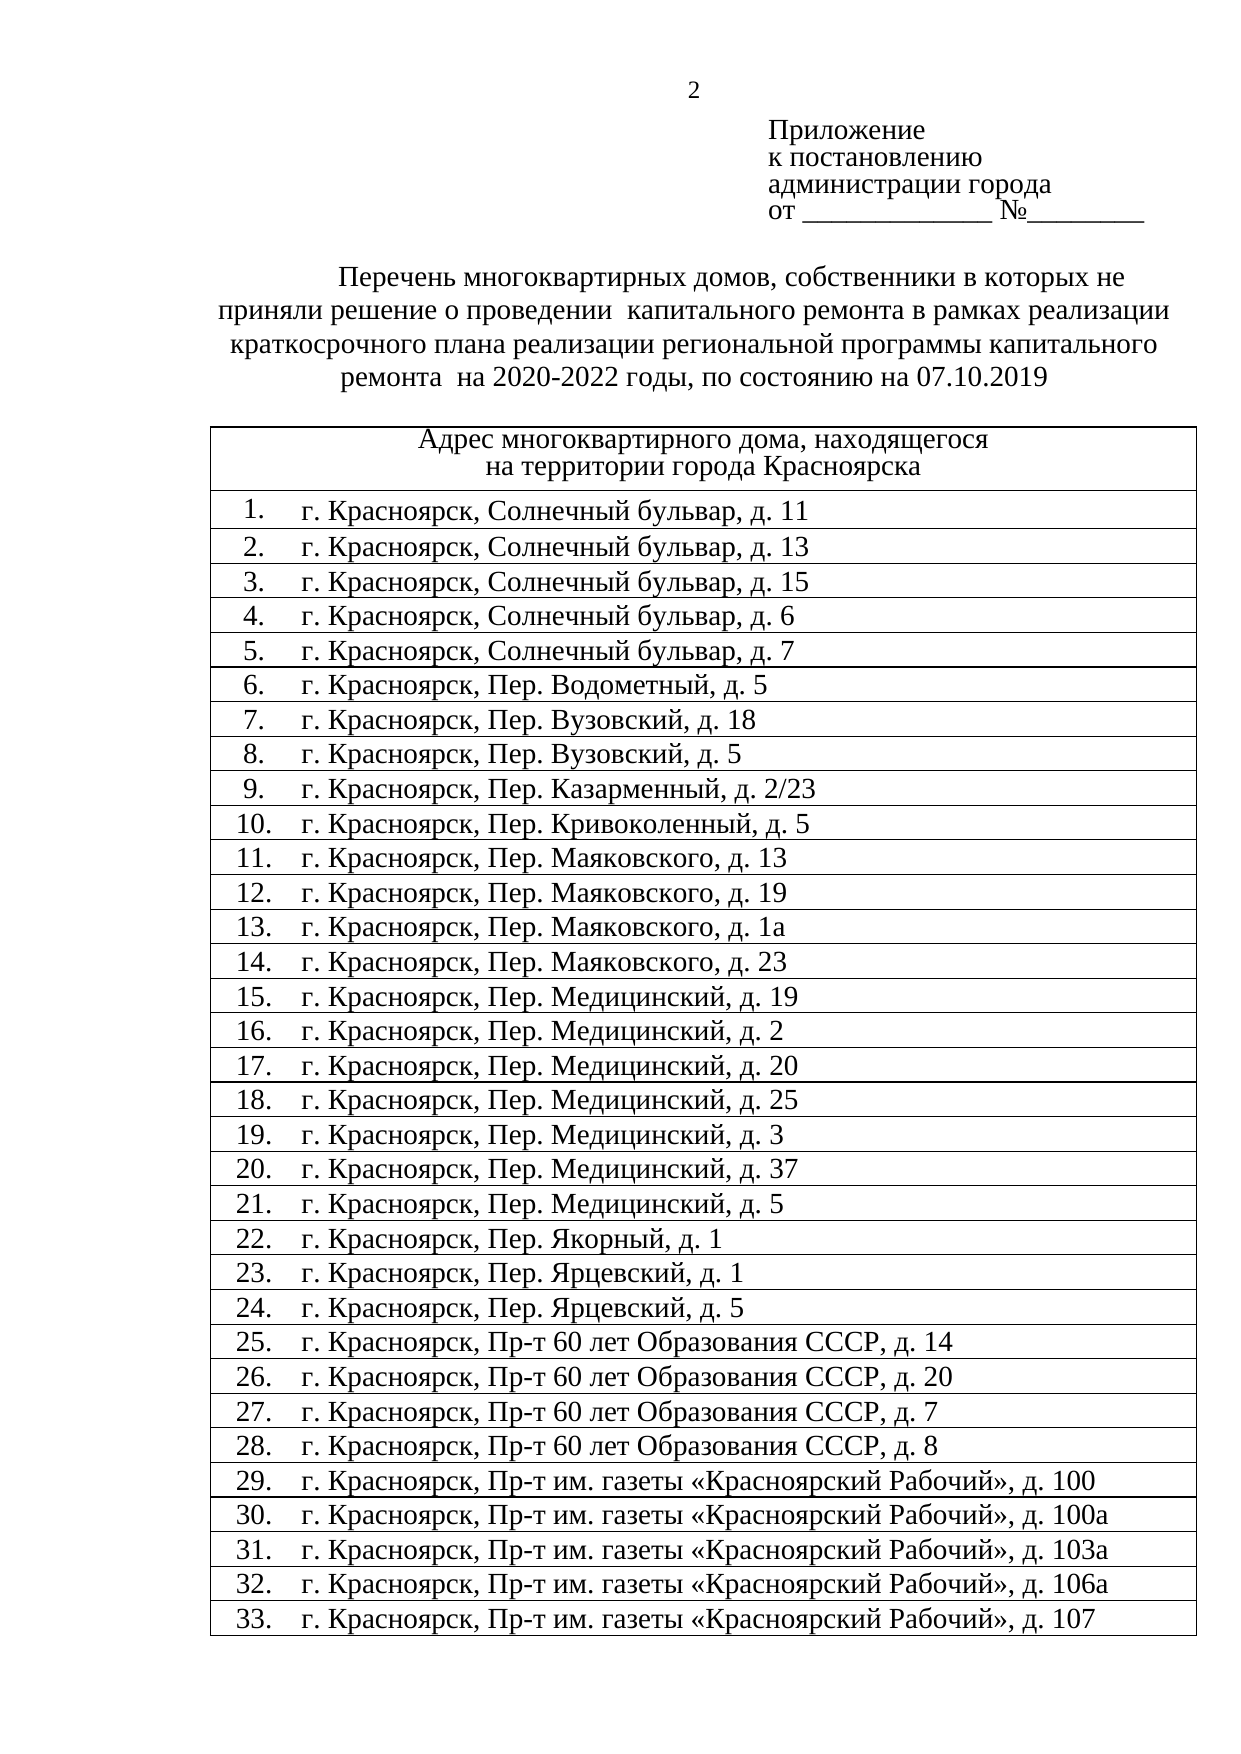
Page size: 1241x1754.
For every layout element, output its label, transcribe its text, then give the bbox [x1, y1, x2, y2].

text Перечень многоквартирных домов, собственники в которых не приняли решение о проведении капитального ремонта в рамках реализации краткосрочного плана реализации региональной программы капитального ремонта на 2020-2022 годы, по состоянию на 07.10.2019 [207, 259, 1181, 393]
table_cell [211, 1601, 295, 1635]
table_cell [211, 1325, 295, 1358]
table_cell г. Красноярск, Пер. Вузовский, д. 5 [295, 737, 1196, 770]
table_cell г. Красноярск, Пр-т 60 лет Образования СССР, д. 14 [295, 1325, 1196, 1358]
table_cell г. Красноярск, Солнечный бульвар, д. 11 [295, 491, 1196, 528]
table_cell [211, 840, 295, 874]
table_cell г. Красноярск, Солнечный бульвар, д. 13 [295, 529, 1196, 563]
table_cell г. Красноярск, Пр-т 60 лет Образования СССР, д. 7 [295, 1394, 1196, 1427]
table_header Адрес многоквартирного дома, находящегося на территории города Красноярска [211, 428, 1196, 490]
table_cell г. Красноярск, Пр-т им. газеты «Красноярский Рабочий», д. 103а [295, 1532, 1196, 1566]
table_cell г. Красноярск, Пер. Медицинский, д. 20 [295, 1048, 1196, 1081]
table_cell г. Красноярск, Пер. Медицинский, д. 5 [295, 1186, 1196, 1220]
table_cell г. Красноярск, Пер. Ярцевский, д. 1 [295, 1255, 1196, 1289]
table_cell [211, 944, 295, 978]
table_cell г. Красноярск, Пер. Ярцевский, д. 5 [295, 1290, 1196, 1323]
table_cell г. Красноярск, Солнечный бульвар, д. 7 [295, 633, 1196, 666]
table_cell г. Красноярск, Пер. Медицинский, д. 2 [295, 1013, 1196, 1047]
table_cell [211, 598, 295, 632]
table_cell г. Красноярск, Пр-т 60 лет Образования СССР, д. 20 [295, 1359, 1196, 1393]
table_cell [211, 1359, 295, 1393]
table_cell [211, 1083, 295, 1116]
table_cell г. Красноярск, Пер. Маяковского, д. 1а [295, 910, 1196, 943]
table_cell [211, 1567, 295, 1600]
table_cell г. Красноярск, Пер. Маяковского, д. 13 [295, 840, 1196, 874]
table_cell г. Красноярск, Пер. Кривоколенный, д. 5 [295, 806, 1196, 839]
table_cell г. Красноярск, Пр-т 60 лет Образования СССР, д. 8 [295, 1428, 1196, 1462]
table_cell [211, 1532, 295, 1566]
table_cell [211, 633, 295, 666]
table_cell [211, 806, 295, 839]
table_cell [211, 1117, 295, 1151]
table_cell г. Красноярск, Пр-т им. газеты «Красноярский Рабочий», д. 100а [295, 1498, 1196, 1531]
table_cell г. Красноярск, Пр-т им. газеты «Красноярский Рабочий», д. 107 [295, 1601, 1196, 1635]
table_cell г. Красноярск, Пер. Маяковского, д. 19 [295, 875, 1196, 908]
table_cell г. Красноярск, Пер. Медицинский, д. 3 [295, 1117, 1196, 1151]
table_cell [211, 529, 295, 563]
text к постановлению [207, 145, 1181, 172]
table_cell [211, 1186, 295, 1220]
table_cell [211, 702, 295, 736]
table_cell г. Красноярск, Пер. Водометный, д. 5 [295, 668, 1196, 701]
table_cell [211, 1394, 295, 1427]
table_cell г. Красноярск, Пер. Якорный, д. 1 [295, 1221, 1196, 1254]
table_cell [211, 1013, 295, 1047]
table_cell [211, 1221, 295, 1254]
table_cell [211, 491, 295, 528]
table_cell г. Красноярск, Пр-т им. газеты «Красноярский Рабочий», д. 106а [295, 1567, 1196, 1600]
table_cell [211, 1152, 295, 1185]
table_cell г. Красноярск, Пр-т им. газеты «Красноярский Рабочий», д. 100 [295, 1463, 1196, 1496]
table_cell [211, 1498, 295, 1531]
table_cell г. Красноярск, Пер. Вузовский, д. 18 [295, 702, 1196, 736]
table_cell [211, 1290, 295, 1323]
table_cell [211, 910, 295, 943]
table_cell [211, 668, 295, 701]
table_cell г. Красноярск, Пер. Казарменный, д. 2/23 [295, 771, 1196, 805]
table_cell [211, 979, 295, 1012]
table_cell г. Красноярск, Пер. Медицинский, д. 37 [295, 1152, 1196, 1185]
table_cell г. Красноярск, Пер. Медицинский, д. 19 [295, 979, 1196, 1012]
table_cell [211, 771, 295, 805]
table_cell [211, 1048, 295, 1081]
table_cell [211, 875, 295, 908]
text от _____________ №________ [207, 198, 1181, 225]
table_cell [211, 1463, 295, 1496]
table_cell г. Красноярск, Пер. Маяковского, д. 23 [295, 944, 1196, 978]
table_cell [211, 1428, 295, 1462]
table_cell [211, 1255, 295, 1289]
text администрации города [207, 172, 1181, 198]
table_cell г. Красноярск, Солнечный бульвар, д. 15 [295, 564, 1196, 597]
table_cell [211, 737, 295, 770]
table_cell [211, 564, 295, 597]
table_cell г. Красноярск, Солнечный бульвар, д. 6 [295, 598, 1196, 632]
text Приложение [207, 118, 1181, 145]
table_cell г. Красноярск, Пер. Медицинский, д. 25 [295, 1083, 1196, 1116]
